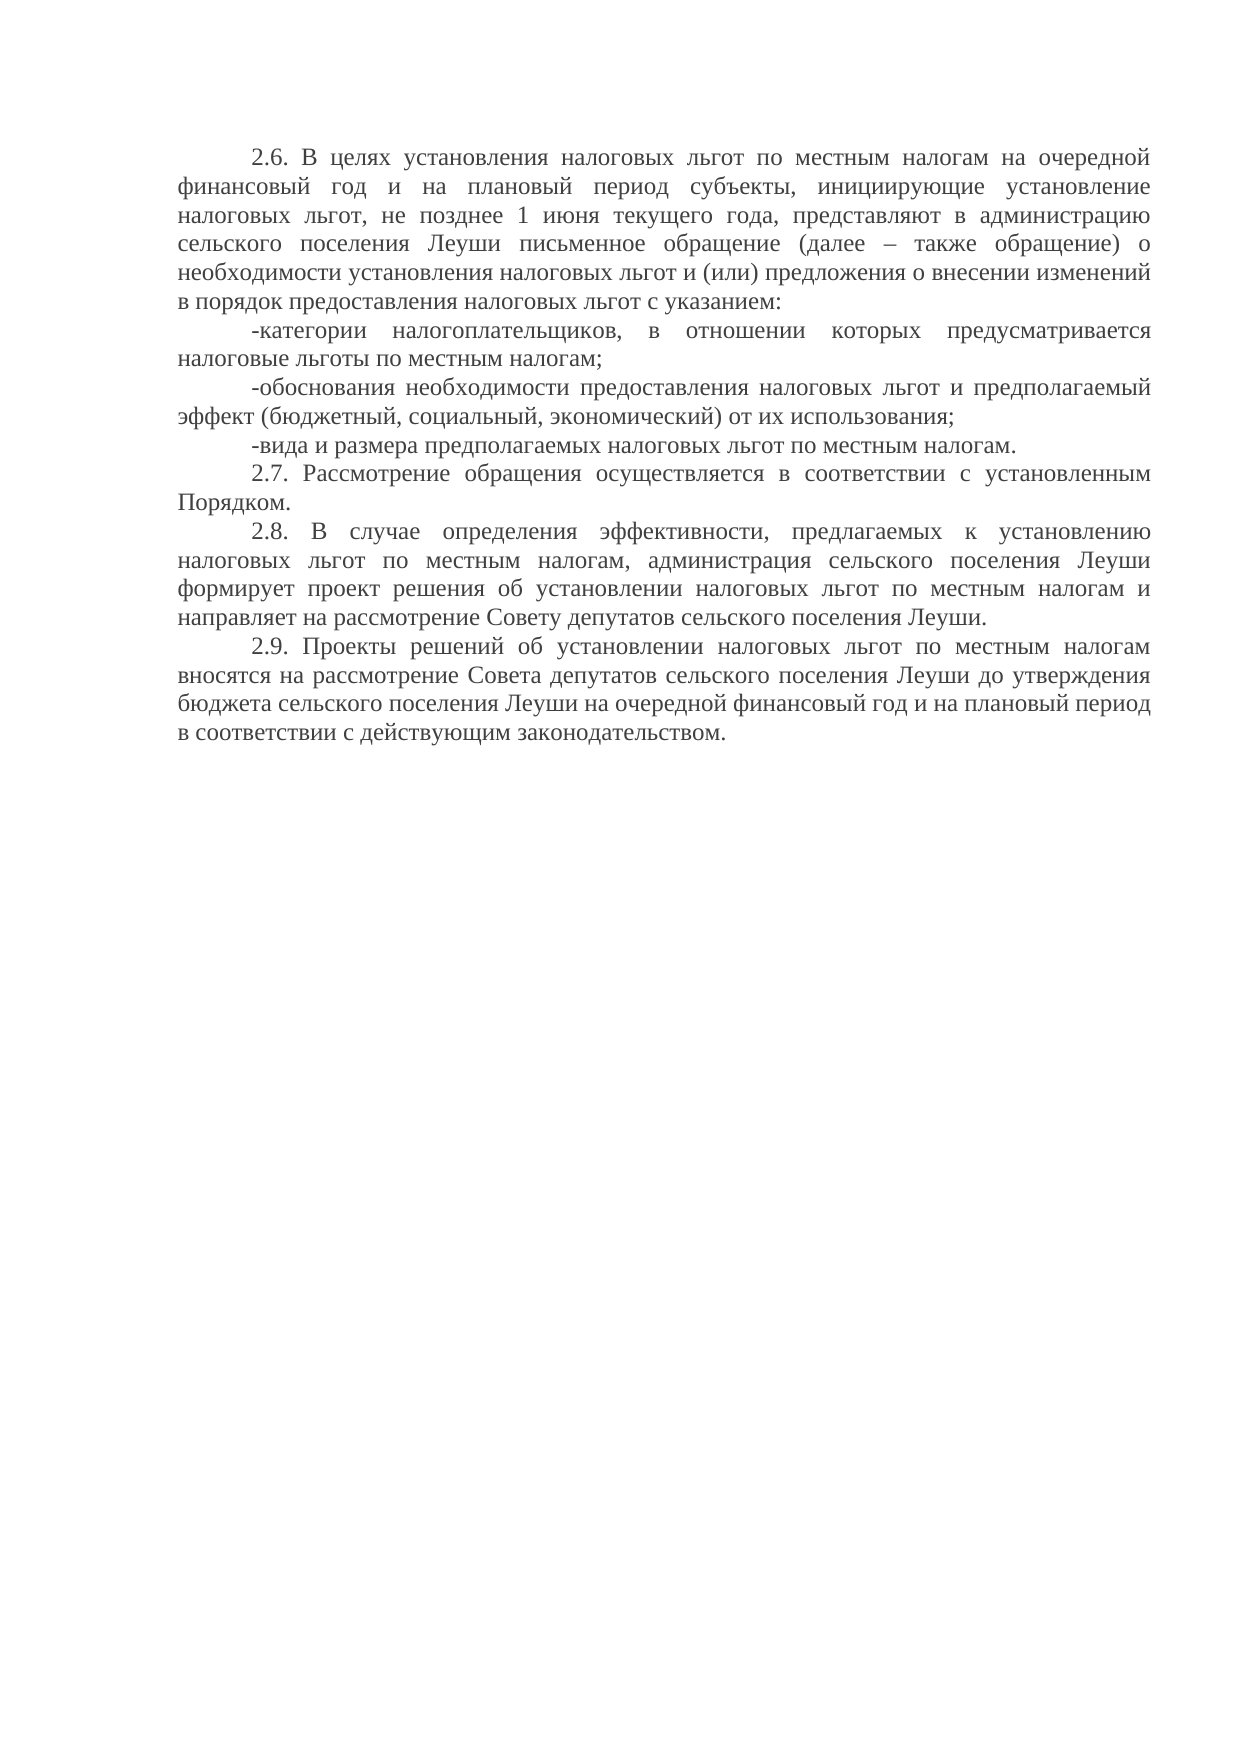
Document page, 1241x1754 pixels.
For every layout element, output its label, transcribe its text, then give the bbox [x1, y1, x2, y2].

text -обоснования необходимости предоставления налоговых льгот и предполагаемый эффект (бюджетный, социальный, экономический) от их использования; [177, 372, 1152, 430]
text 2.9. Проекты решений об установлении налоговых льгот по местным налогам вносятся на рассмотрение Совета депутатов сельского поселения Леуши до утверждения бюджета сельского поселения Леуши на очередной финансовый год и на плановый период в соответствии с действующим законодательством. [177, 631, 1152, 746]
text 2.6. В целях установления налоговых льгот по местным налогам на очередной финансовый год и на плановый период субъекты, инициирующие установление налоговых льгот, не позднее 1 июня текущего года, представляют в администрацию сельского поселения Леуши письменное обращение (далее – также обращение) о необходимости установления налоговых льгот и (или) предложения о внесении изменений в порядок предоставления налоговых льгот с указанием: [177, 142, 1152, 315]
text 2.8. В случае определения эффективности, предлагаемых к установлению налоговых льгот по местным налогам, администрация сельского поселения Леуши формирует проект решения об установлении налоговых льгот по местным налогам и направляет на рассмотрение Совету депутатов сельского поселения Леуши. [177, 516, 1152, 631]
text -вида и размера предполагаемых налоговых льгот по местным налогам. [177, 430, 1152, 458]
text -категории налогоплательщиков, в отношении которых предусматривается налоговые льготы по местным налогам; [177, 315, 1152, 372]
text 2.7. Рассмотрение обращения осуществляется в соответствии с установленным Порядком. [177, 458, 1152, 516]
